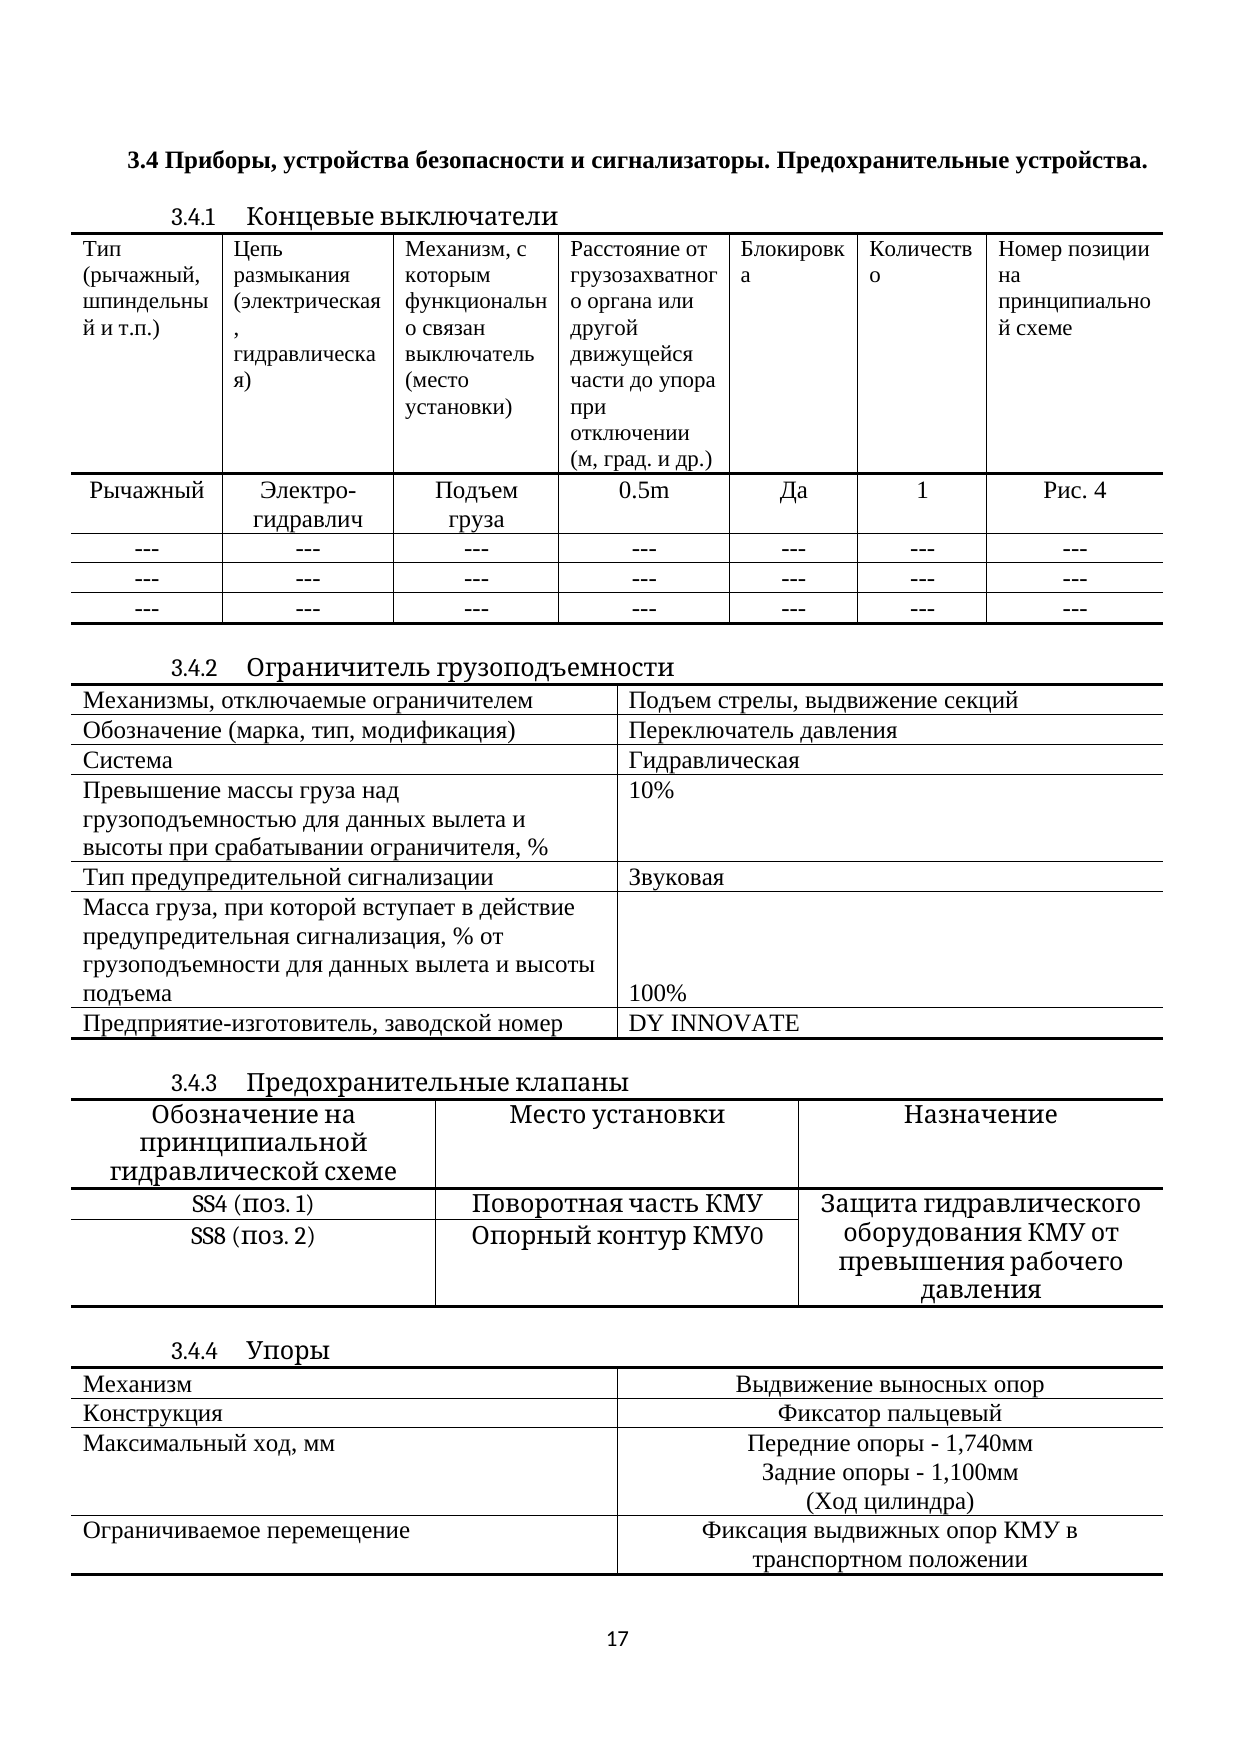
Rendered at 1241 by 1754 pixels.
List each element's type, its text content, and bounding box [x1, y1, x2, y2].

table_cell Конструкция [71, 1399, 617, 1427]
table_cell Да [730, 475, 857, 532]
table_header Обозначение на принципиальной гидравлической схеме [71, 1101, 435, 1187]
table_header Номер позиции на принципиальной схеме [987, 235, 1163, 472]
table_cell --- [71, 563, 222, 592]
table_cell --- [71, 593, 222, 622]
table_cell --- [730, 534, 857, 562]
table_cell --- [858, 534, 986, 562]
table_cell --- [223, 593, 393, 622]
table_header Механизм [71, 1369, 617, 1397]
table_header Место установки [436, 1101, 798, 1187]
table_cell --- [223, 563, 393, 592]
table_cell SS4 (поз. 1) [71, 1190, 435, 1219]
table_cell Электро-гидравлич [223, 475, 393, 532]
table_cell --- [987, 563, 1163, 592]
table_header Выдвижение выносных опор [618, 1369, 1163, 1397]
table_cell Защита гидравлического оборудования КМУ от превышения рабочего давления [799, 1190, 1163, 1305]
table_cell Ограничиваемое перемещение [71, 1516, 617, 1573]
table_cell Превышение массы груза над грузоподъемностью для данных вылета и высоты при срабатывании ограничителя, % [71, 775, 617, 861]
table_cell --- [987, 593, 1163, 622]
table_cell Переключатель давления [618, 715, 1163, 744]
table_header Подъем стрелы, выдвижение секций [618, 686, 1163, 714]
list Ограничитель грузоподъемности [171, 654, 1152, 682]
table_cell Опорный контур КМУ0 [436, 1220, 798, 1305]
table_cell DY INNOVATE [618, 1008, 1163, 1037]
table_cell --- [394, 534, 558, 562]
table_cell 100% [618, 892, 1163, 1007]
table_cell --- [71, 534, 222, 562]
table_cell Максимальный ход, мм [71, 1428, 617, 1514]
table_cell Фиксация выдвижных опор КМУ в транспортном положении [618, 1516, 1163, 1573]
table_cell Звуковая [618, 862, 1163, 891]
list Концевые выключатели [171, 203, 1152, 232]
table_cell --- [730, 563, 857, 592]
table_cell --- [858, 563, 986, 592]
table_cell Поворотная часть КМУ [436, 1190, 798, 1219]
table_header Количество [858, 235, 986, 472]
table_cell SS8 (поз. 2) [71, 1220, 435, 1305]
table_cell --- [730, 593, 857, 622]
table_header Цепь размыкания (электрическая, гидравлическая) [223, 235, 393, 472]
table_cell Фиксатор пальцевый [618, 1399, 1163, 1427]
table_cell Гидравлическая [618, 745, 1163, 774]
table_header Механизм, с которым функционально связан выключатель (место установки) [394, 235, 558, 472]
table_cell --- [858, 593, 986, 622]
table_cell Передние опоры - 1,740мм Задние опоры - 1,100мм (Ход цилиндра) [618, 1428, 1163, 1514]
table_header Механизмы, отключаемые ограничителем [71, 686, 617, 714]
table_cell --- [559, 593, 729, 622]
table_header Тип (рычажный, шпиндельный и т.п.) [71, 235, 222, 472]
table_cell --- [394, 593, 558, 622]
table_header Назначение [799, 1101, 1163, 1187]
table_cell --- [394, 563, 558, 592]
table_cell --- [559, 534, 729, 562]
table_cell 0.5m [559, 475, 729, 532]
table_cell --- [987, 534, 1163, 562]
table_cell --- [559, 563, 729, 592]
table_cell Масса груза, при которой вступает в действие предупредительная сигнализация, % от грузоподъемности для данных вылета и высоты подъема [71, 892, 617, 1007]
table_cell Рис. 4 [987, 475, 1163, 532]
table_cell 10% [618, 775, 1163, 861]
table_cell Тип предупредительной сигнализации [71, 862, 617, 891]
table_header Расстояние от грузозахватного органа или другой движущейся части до упора при отключении (м, град. и др.) [559, 235, 729, 472]
list Приборы, устройства безопасности и сигнализаторы. Предохранительные устройства. [127, 145, 1152, 174]
list Упоры [171, 1337, 1152, 1366]
table_cell Обозначение (марка, тип, модификация) [71, 715, 617, 744]
table_cell --- [223, 534, 393, 562]
table_cell Предприятие-изготовитель, заводской номер [71, 1008, 617, 1037]
table_cell Система [71, 745, 617, 774]
list Предохранительные клапаны [171, 1069, 1152, 1097]
table_header Блокировка [730, 235, 857, 472]
table_cell 1 [858, 475, 986, 532]
table_cell Рычажный [71, 475, 222, 532]
table_cell Подъем груза [394, 475, 558, 532]
